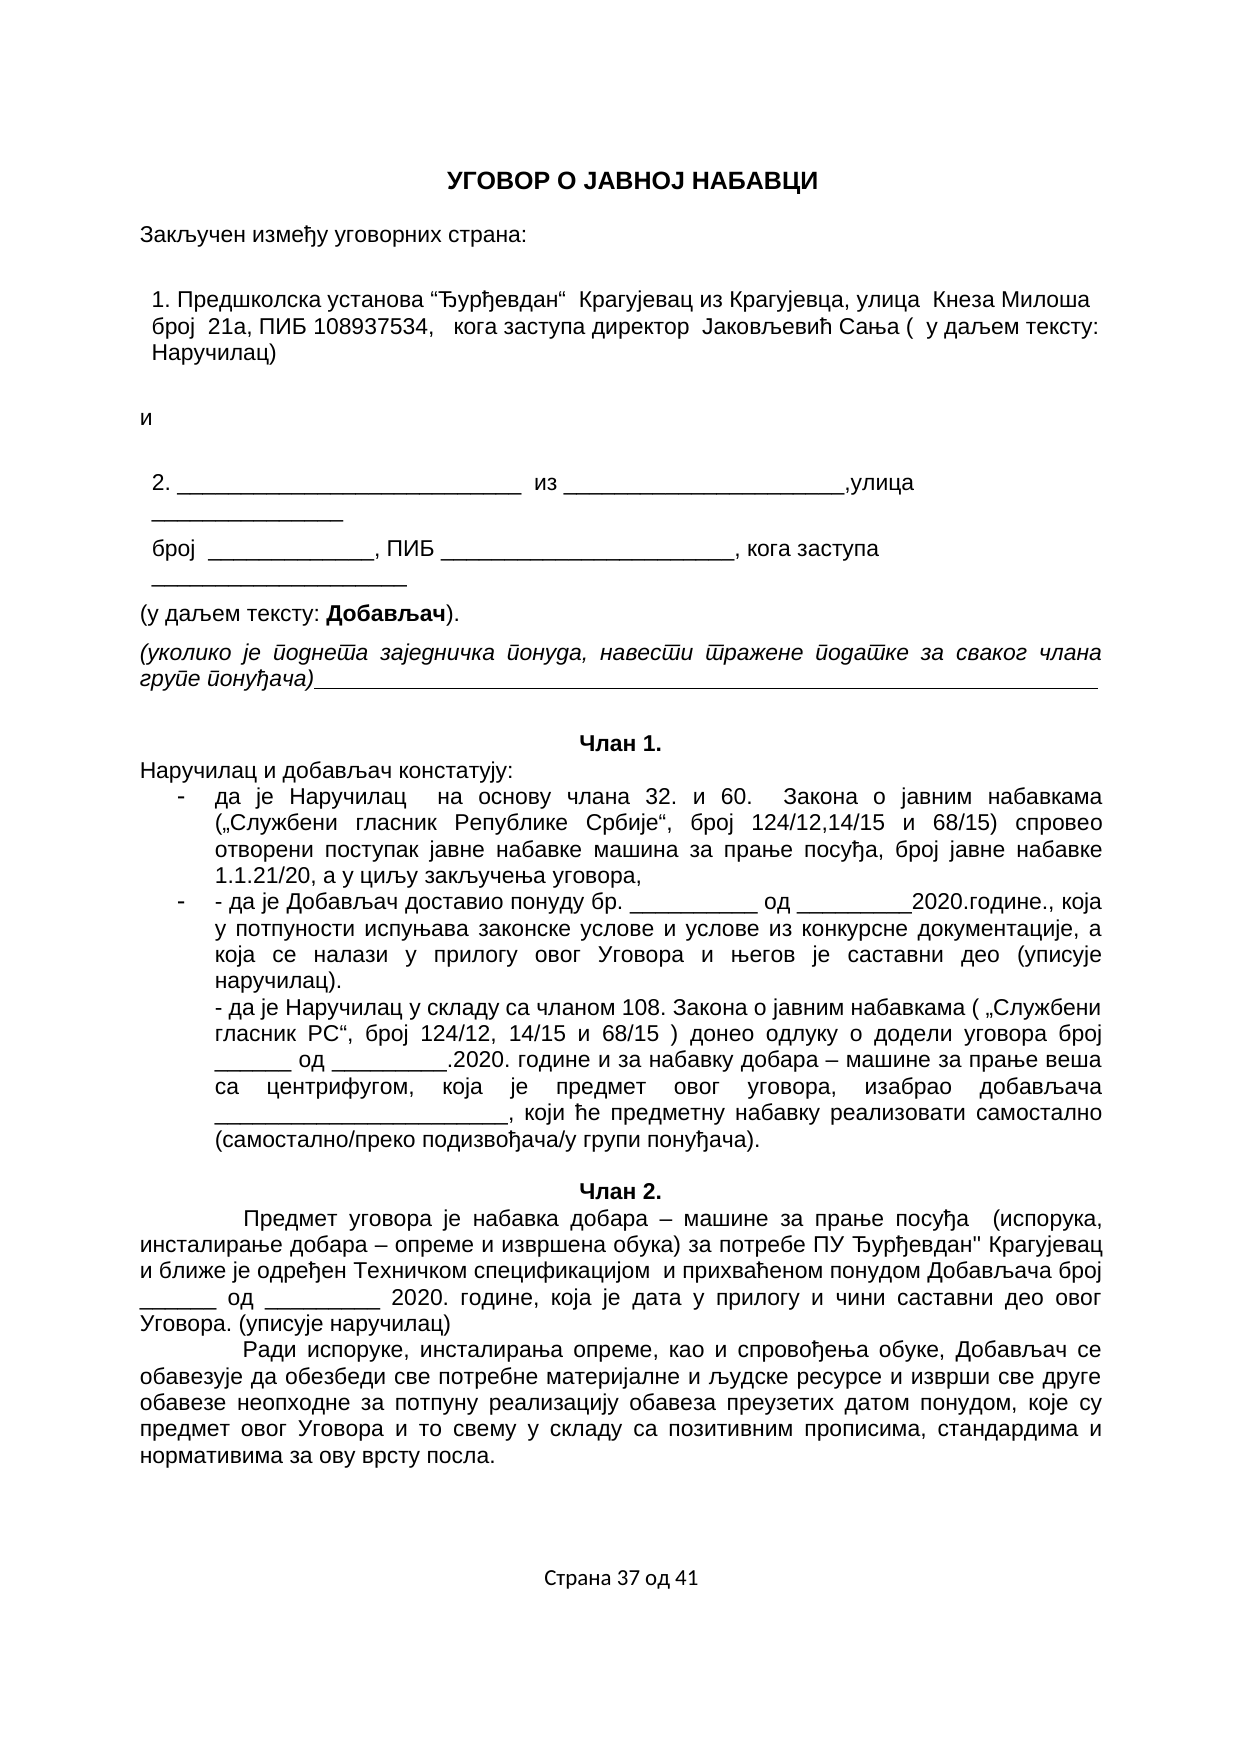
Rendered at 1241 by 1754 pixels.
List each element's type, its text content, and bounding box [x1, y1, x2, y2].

text Ради испоруке, инсталирања опреме, као и спровођења обуке, Добављач се обавезује да обезбеди све потребне материјалне и људске ресурсе и изврши све друге обавезе неопходне за потпуну реализацију обавеза преузетих датом понудом, које су предмет овог Уговора и то свему у складу са позитивним прописима, стандардима и нормативима за ову врсту посла. [139, 1336, 1103, 1468]
text и [139, 404, 1103, 431]
list - да је Наручилац у складу са чланом 108. Закона о јавним набавкама ( „Службени гласник РС“, број 124/12, 14/15 и 68/15 ) донео одлуку о додели уговора број ______ од _________.2020. године и за набавку добара – машине за прање веша са центрифугом, која је предмет овог уговора, изабрао добављача _______________________, који ће предметну набавку реализовати самостално (самостално/преко подизвођача/у групи понуђача). [214, 994, 1103, 1152]
text Закључен између уговорних страна: [139, 221, 1103, 247]
text 2. ___________________________ из ______________________,улица _______________ [152, 469, 1103, 522]
text (у даљем тексту: Добављач). [139, 600, 1103, 626]
text - да је Добављач доставио понуду бр. __________ од _________2020.године., која у потпуности испуњава законске услове и услове из конкурсне документације, а која се налази у прилогу овог Уговора и његов је саставни део (уписује наручилац). [177, 888, 1103, 994]
text Члан 2. [139, 1178, 1101, 1204]
text Члан 1. [139, 730, 1101, 757]
text Наручилац и добављач констатују: [139, 757, 1103, 783]
text да је Наручилац на основу члана 32. и 60. Закона о јавним набавкама („Службени гласник Републике Србије“, број 124/12,14/15 и 68/15) спровео отворени поступак јавне набавке машина за прање посуђа, број јавне набавке 1.1.21/20, а у циљу закључења уговора, [177, 783, 1103, 888]
text број _____________, ПИБ _______________________, кога заступа ____________________ [152, 534, 1103, 587]
subtitle УГОВОР О ЈАВНОЈ НАБАВЦИ [162, 166, 1103, 195]
text 1. Предшколска установа “Ђурђевдан“ Крагујевац из Крагујевца, улица Кнеза Милоша број 21а, ПИБ 108937534, кога заступа директор Јаковљевић Сања ( у даљем тексту: Наручилац) [151, 286, 1103, 365]
text (уколико је поднета заједничка понуда, навести тражене податке за сваког члана групе понуђача) [139, 639, 1103, 691]
text Предмет уговора је набавка добара – машине за прање посуђа (испорука, инсталирање добара – опреме и извршена обука) за потребе ПУ Ђурђевдан'' Крагујевац и ближе је одређен Техничком спецификацијом и прихваћеном понудом Добављача број ______ од _________ 2020. године, која је дата у прилогу и чини саставни део овог Уговора. (уписује наручилац) [139, 1204, 1103, 1336]
